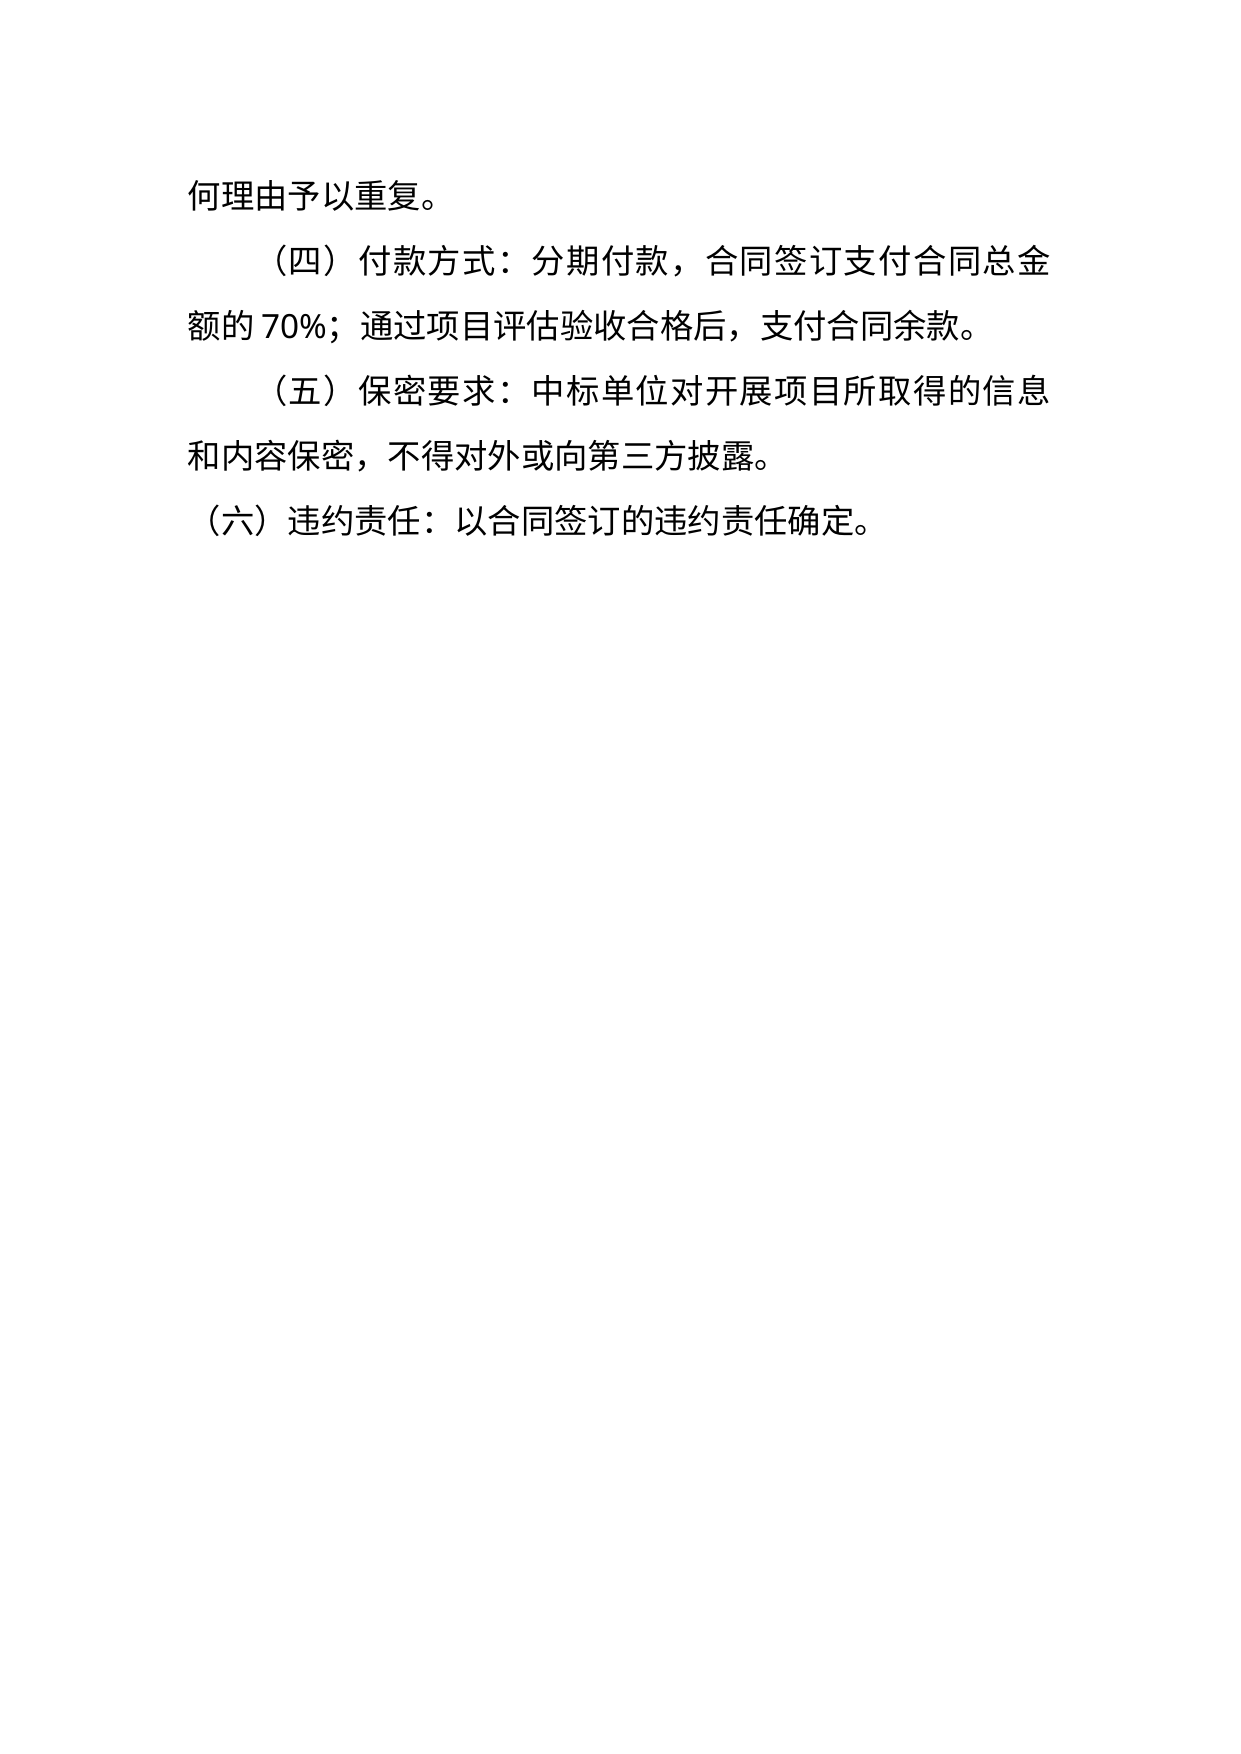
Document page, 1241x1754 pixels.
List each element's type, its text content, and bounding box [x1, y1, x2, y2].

text （四）付款方式：分期付款，合同签订支付合同总金额的70%；通过项目评估验收合格后，支付合同余款。 [187, 227, 1053, 357]
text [187, 162, 1053, 227]
text （六）违约责任：以合同签订的违约责任确定。 [187, 487, 1053, 552]
text （五）保密要求：中标单位对开展项目所取得的信息和内容保密，不得对外或向第三方披露。 [187, 357, 1053, 487]
